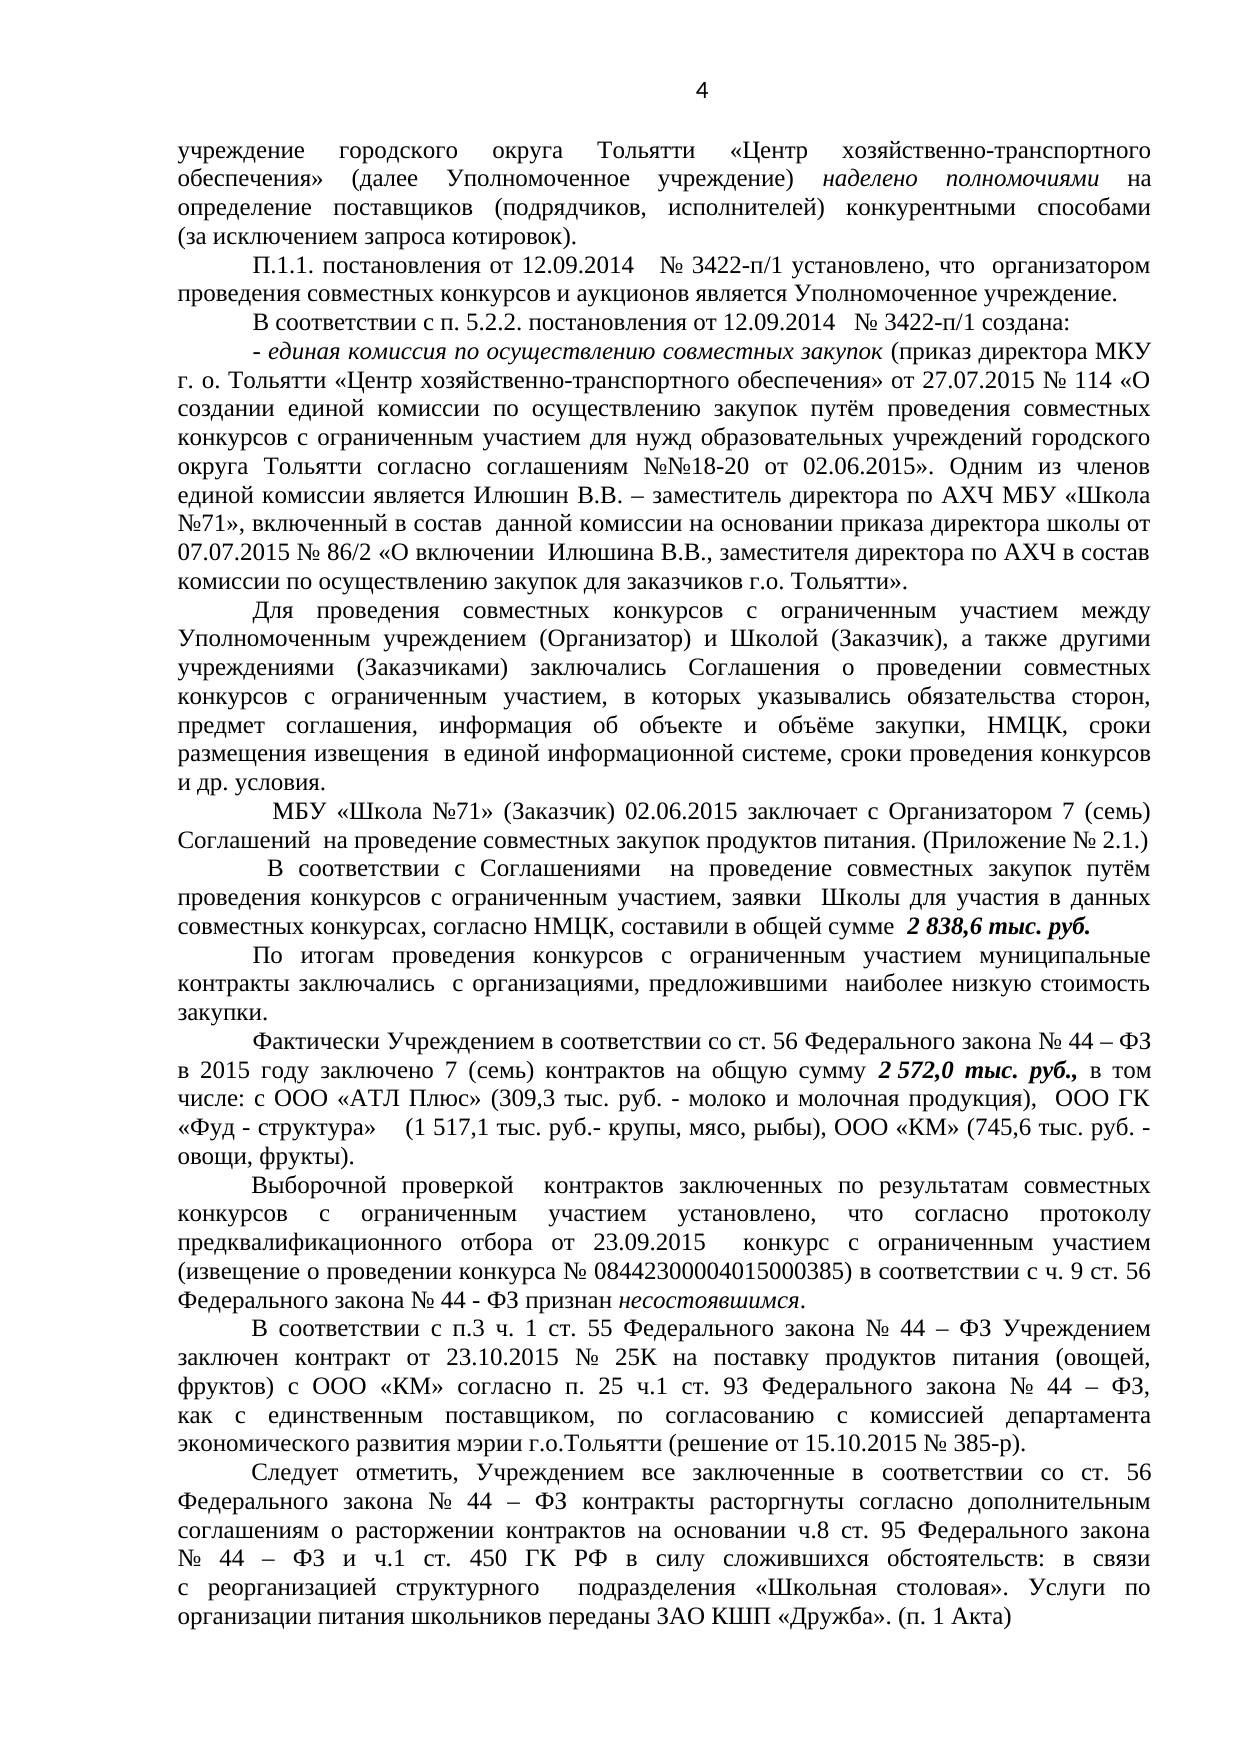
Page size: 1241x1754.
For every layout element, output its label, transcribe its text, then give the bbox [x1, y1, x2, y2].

text По итогам проведения конкурсов с ограниченным участием муниципальные контракты заключались с организациями, предложившими наиболее низкую стоимость закупки. [177, 940, 1152, 1026]
text Для проведения совместных конкурсов с ограниченным участием между Уполномоченным учреждением (Организатор) и Школой (Заказчик), а также другими учреждениями (Заказчиками) заключались Соглашения о проведении совместных конкурсов с ограниченным участием, в которых указывались обязательства сторон, предмет соглашения, информация об объекте и объёме закупки, НМЦК, сроки размещения извещения в единой информационной системе, сроки проведения конкурсов и др. условия. [177, 595, 1152, 796]
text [177, 135, 1152, 250]
text В соответствии с п.3 ч. 1 ст. 55 Федерального закона № 44 – ФЗ Учреждением заключен контракт от 23.10.2015 № 25К на поставку продуктов питания (овощей, фруктов) с ООО «КМ» согласно п. 25 ч.1 ст. 93 Федерального закона № 44 – ФЗ, как с единственным поставщиком, по согласованию с комиссией департамента экономического развития мэрии г.о.Тольятти (решение от 15.10.2015 № 385-р). [177, 1313, 1152, 1457]
text Следует отметить, Учреждением все заключенные в соответствии со ст. 56 Федерального закона № 44 – ФЗ контракты расторгнуты согласно дополнительным соглашениям о расторжении контрактов на основании ч.8 ст. 95 Федерального закона № 44 – ФЗ и ч.1 ст. 450 ГК РФ в силу сложившихся обстоятельств: в связи с реорганизацией структурного подразделения «Школьная столовая». Услуги по организации питания школьников переданы ЗАО КШП «Дружба». (п. 1 Акта) [177, 1457, 1152, 1630]
text П.1.1. постановления от 12.09.2014 № 3422-п/1 установлено, что организатором проведения совместных конкурсов и аукционов является Уполномоченное учреждение. [177, 250, 1152, 307]
text МБУ «Школа №71» (Заказчик) 02.06.2015 заключает с Организатором 7 (семь) Соглашений на проведение совместных закупок продуктов питания. (Приложение № 2.1.) [177, 796, 1152, 853]
text В соответствии с п. 5.2.2. постановления от 12.09.2014 № 3422-п/1 создана: [177, 307, 1152, 336]
text - единая комиссия по осуществлению совместных закупок (приказ директора МКУ г. о. Тольятти «Центр хозяйственно-транспортного обеспечения» от 27.07.2015 № 114 «О создании единой комиссии по осуществлению закупок путём проведения совместных конкурсов с ограниченным участием для нужд образовательных учреждений городского округа Тольятти согласно соглашениям №№18-20 от 02.06.2015». Одним из членов единой комиссии является Илюшин В.В. – заместитель директора по АХЧ МБУ «Школа №71», включенный в состав данной комиссии на основании приказа директора школы от 07.07.2015 № 86/2 «О включении Илюшина В.В., заместителя директора по АХЧ в состав комиссии по осуществлению закупок для заказчиков г.о. Тольятти». [177, 336, 1152, 595]
text Фактически Учреждением в соответствии со ст. 56 Федерального закона № 44 – ФЗ в 2015 году заключено 7 (семь) контрактов на общую сумму 2 572,0 тыс. руб., в том числе: с ООО «АТЛ Плюс» (309,3 тыс. руб. - молоко и молочная продукция), ООО ГК «Фуд - структура» (1 517,1 тыс. руб.- крупы, мясо, рыбы), ООО «КМ» (745,6 тыс. руб. - овощи, фрукты). [177, 1026, 1152, 1170]
text В соответствии с Соглашениями на проведение совместных закупок путём проведения конкурсов с ограниченным участием, заявки Школы для участия в данных совместных конкурсах, согласно НМЦК, составили в общей сумме 2 838,6 тыс. руб. [177, 853, 1152, 940]
text Выборочной проверкой контрактов заключенных по результатам совместных конкурсов с ограниченным участием установлено, что согласно протоколу предквалификационного отбора от 23.09.2015 конкурс с ограниченным участием (извещение о проведении конкурса № 08442300004015000385) в соответствии с ч. 9 ст. 56 Федерального закона № 44 - ФЗ признан несостоявшимся. [177, 1170, 1152, 1313]
